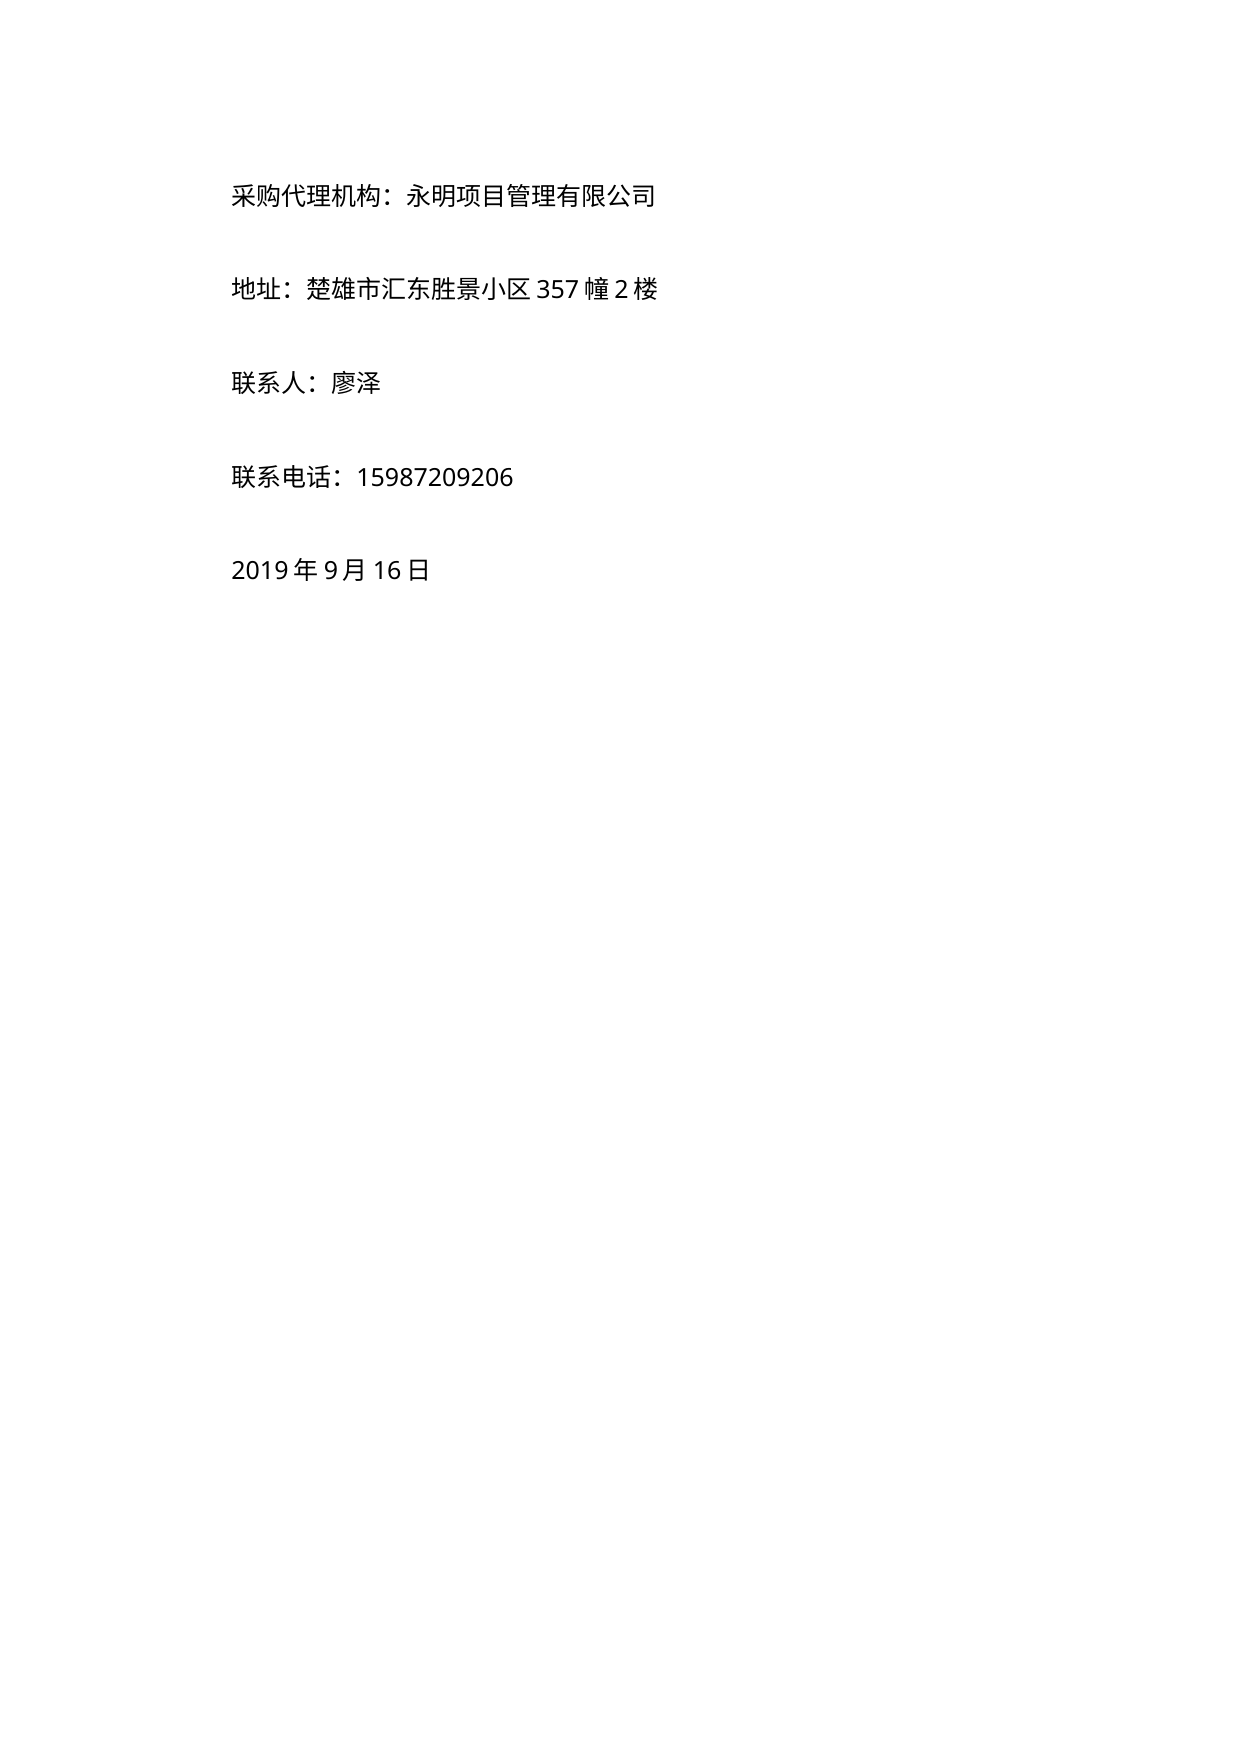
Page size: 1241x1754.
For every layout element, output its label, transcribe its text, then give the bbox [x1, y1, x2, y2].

text 采购代理机构：永明项目管理有限公司 [187, 162, 1053, 227]
text 2019年9月16日 [187, 536, 1053, 601]
text 地址：楚雄市汇东胜景小区357幢2楼 [187, 256, 1053, 321]
text 联系电话：15987209206 [187, 443, 1053, 508]
text 联系人：廖泽 [187, 349, 1053, 414]
